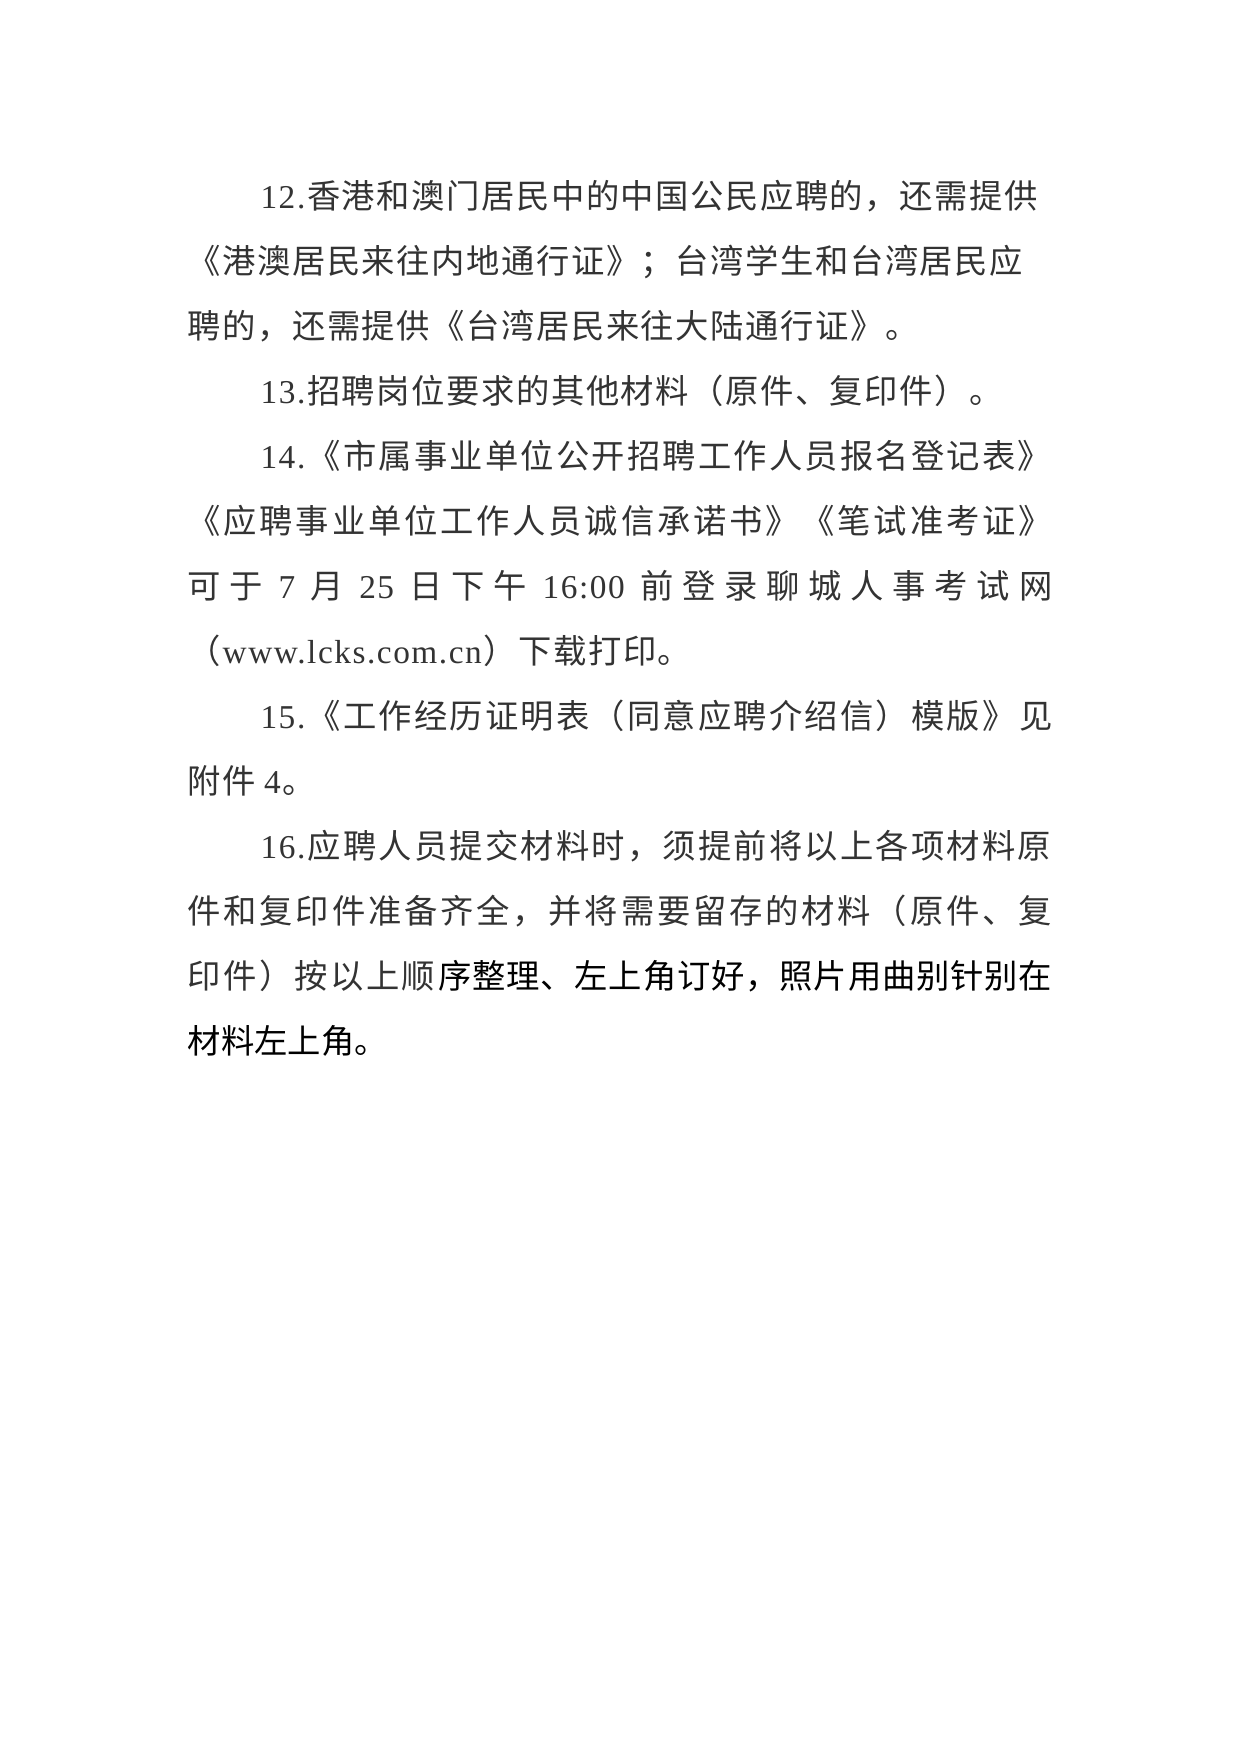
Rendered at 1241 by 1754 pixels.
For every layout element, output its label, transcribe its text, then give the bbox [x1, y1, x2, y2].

text 12.香港和澳门居民中的中国公民应聘的，还需提供《港澳居民来往内地通行证》；台湾学生和台湾居民应聘的，还需提供《台湾居民来往大陆通行证》。 [187, 162, 1053, 357]
text 15.《工作经历证明表（同意应聘介绍信）模版》见附件4。 [187, 682, 1053, 812]
text 14.《市属事业单位公开招聘工作人员报名登记表》《应聘事业单位工作人员诚信承诺书》《笔试准考证》可于7月25日下午16:00前登录聊城人事考试网（www.lcks.com.cn）下载打印。 [187, 422, 1053, 682]
text 13.招聘岗位要求的其他材料（原件、复印件）。 [187, 357, 1053, 422]
text 16.应聘人员提交材料时，须提前将以上各项材料原件和复印件准备齐全，并将需要留存的材料（原件、复印件）按以上顺序整理、左上角订好，照片用曲别针别在材料左上角。 [187, 812, 1053, 1072]
